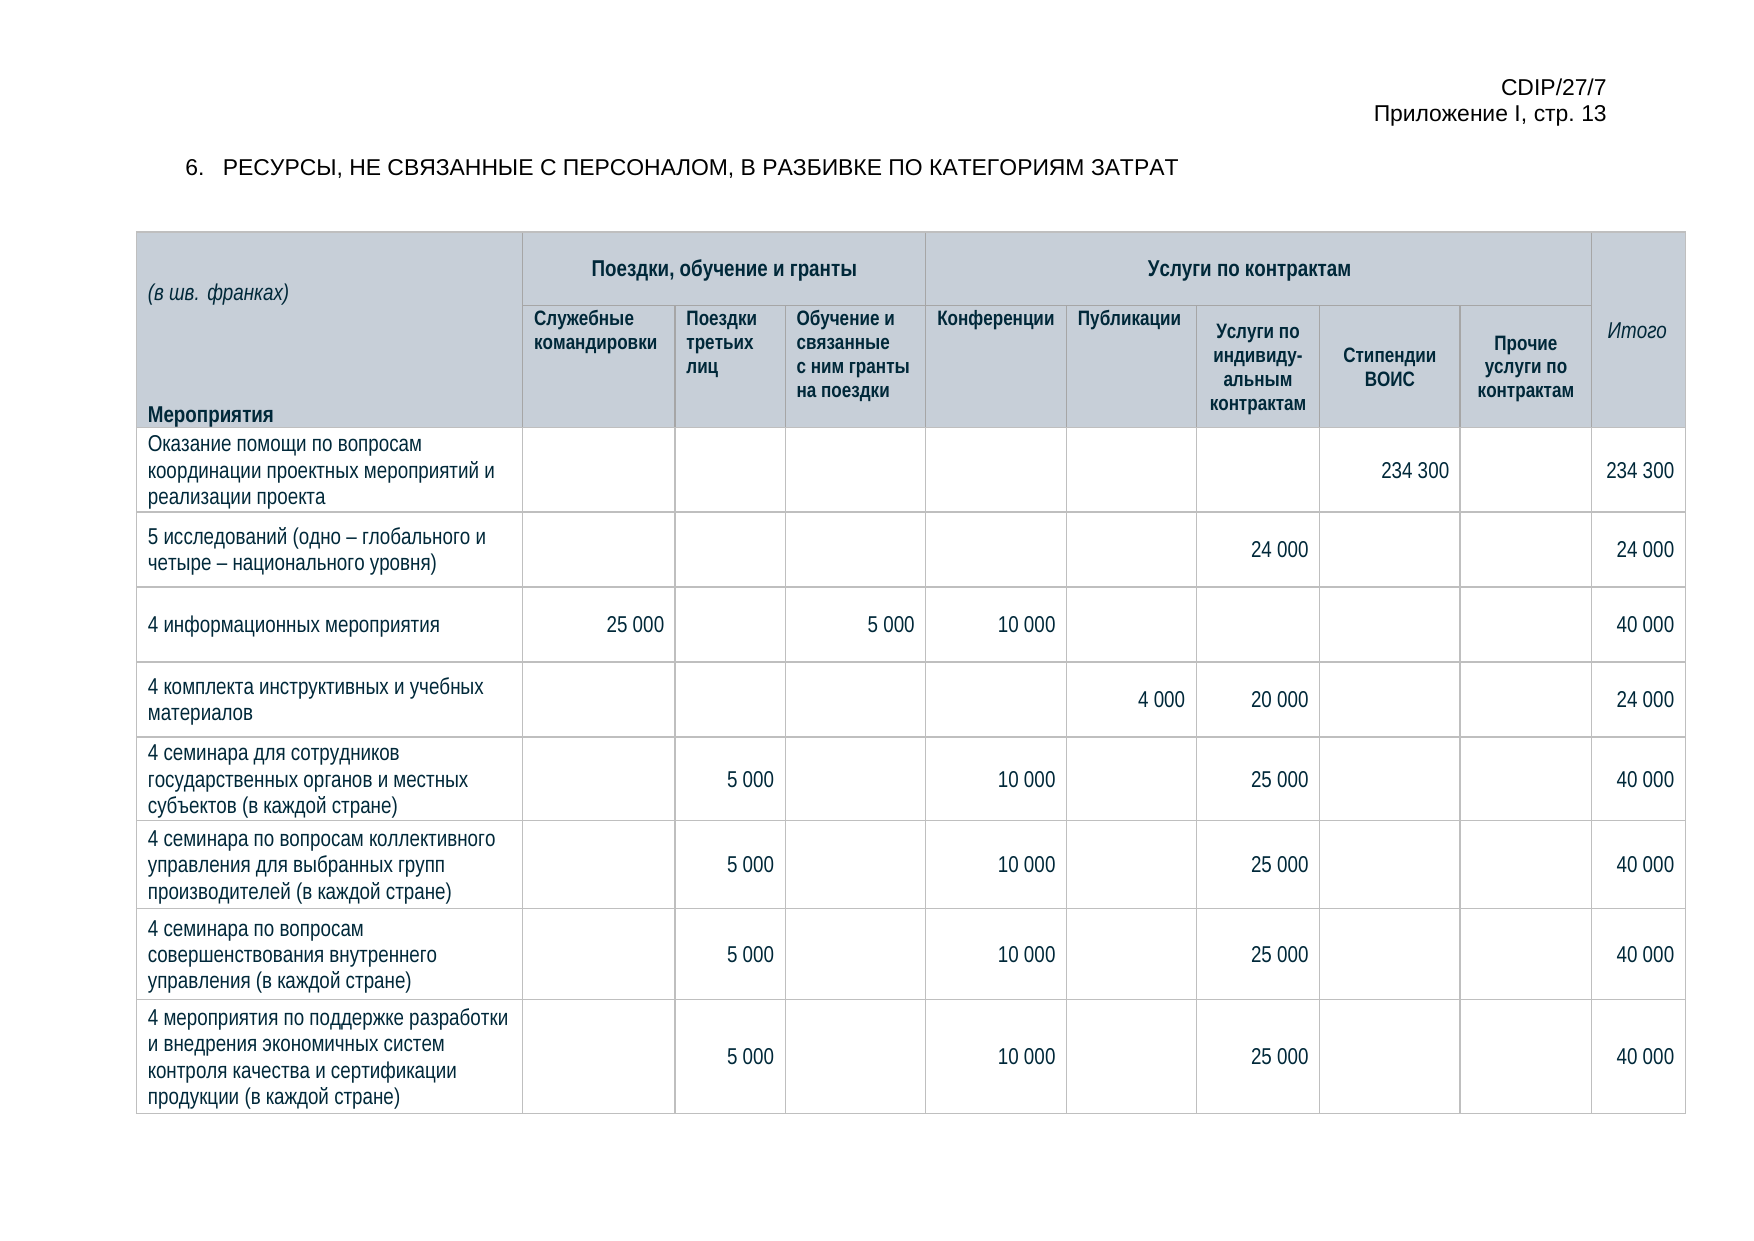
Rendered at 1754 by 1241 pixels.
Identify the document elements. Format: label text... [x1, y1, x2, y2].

table_cell 234 300 [1320, 428, 1459, 511]
table_cell [1320, 663, 1459, 736]
table_cell Мероприятия [137, 305, 522, 427]
table_cell 10 000 [926, 738, 1066, 820]
table_cell [1461, 1000, 1591, 1113]
table_cell Прочие услуги по контрактам [1461, 306, 1591, 427]
table_header Поездки, обучение и гранты [523, 233, 925, 305]
table_cell 10 000 [926, 909, 1066, 999]
table_cell 4 комплекта инструктивных и учебных материалов [137, 663, 522, 736]
table_cell 10 000 [926, 588, 1066, 661]
table_header Услуги по контрактам [926, 233, 1591, 305]
table_cell 10 000 [926, 821, 1066, 908]
table_cell 5 000 [676, 909, 785, 999]
table_cell 25 000 [523, 588, 674, 661]
table_cell [1067, 513, 1196, 586]
table_cell [1067, 821, 1196, 908]
table_cell [926, 428, 1066, 511]
table_cell [676, 663, 785, 736]
table_cell 40 000 [1592, 588, 1685, 661]
table_cell [1461, 588, 1591, 661]
table_cell [523, 663, 674, 736]
table_cell Поездки третьих лиц [676, 306, 785, 427]
table_cell [523, 821, 674, 908]
table_cell [786, 663, 925, 736]
table_cell 4 семинара по вопросам коллективного управления для выбранных групп производителей (в каждой стране) [137, 821, 522, 908]
table_cell 234 300 [1592, 428, 1685, 511]
table_cell [1320, 1000, 1459, 1113]
table_cell 24 000 [1592, 663, 1685, 736]
table_cell [926, 513, 1066, 586]
table_cell [1461, 663, 1591, 736]
table_cell 24 000 [1592, 513, 1685, 586]
table_cell 20 000 [1197, 663, 1319, 736]
table_cell 5 исследований (одно – глобального и четыре – национального уровня) [137, 513, 522, 586]
table_cell [1067, 1000, 1196, 1113]
table_cell [1461, 513, 1591, 586]
table_cell 10 000 [926, 1000, 1066, 1113]
table_cell 25 000 [1197, 738, 1319, 820]
table_cell [1067, 738, 1196, 820]
list РЕСУРСЫ, НЕ СВЯЗАННЫЕ С ПЕРСОНАЛОМ, В РАЗБИВКЕ ПО КАТЕГОРИЯМ ЗАТРАТ [185, 153, 1606, 180]
table_cell 4 семинара по вопросам совершенствования внутреннего управления (в каждой стране) [137, 909, 522, 999]
table_cell 25 000 [1197, 1000, 1319, 1113]
table_cell 40 000 [1592, 738, 1685, 820]
table_cell [1461, 428, 1591, 511]
table_cell [926, 663, 1066, 736]
table_cell 4 информационных мероприятия [137, 588, 522, 661]
table_cell [523, 909, 674, 999]
table_cell 40 000 [1592, 821, 1685, 908]
table_header Итого [1592, 233, 1685, 427]
table_cell [1320, 821, 1459, 908]
table_cell [676, 428, 785, 511]
table_cell 4 мероприятия по поддержке разработки и внедрения экономичных систем контроля качества и сертификации продукции (в каждой стране) [137, 1000, 522, 1113]
table_cell [786, 513, 925, 586]
table_cell [786, 1000, 925, 1113]
table_cell [1320, 909, 1459, 999]
table_cell Оказание помощи по вопросам координации проектных мероприятий и реализации проекта [137, 428, 522, 511]
table_cell [523, 428, 674, 511]
table_cell 25 000 [1197, 821, 1319, 908]
table_cell [523, 738, 674, 820]
table_cell 5 000 [786, 588, 925, 661]
table_cell [1067, 909, 1196, 999]
table_cell [1461, 821, 1591, 908]
table_header (в шв. франках) [137, 233, 522, 305]
table_cell [523, 513, 674, 586]
table_cell Конференции [926, 306, 1066, 427]
table_cell 5 000 [676, 1000, 785, 1113]
table_cell [1320, 588, 1459, 661]
table_cell [1197, 588, 1319, 661]
table_cell [676, 588, 785, 661]
table_cell 40 000 [1592, 909, 1685, 999]
table_cell 4 семинара для сотрудников государственных органов и местных субъектов (в каждой стране) [137, 738, 522, 820]
table_cell Публикации [1067, 306, 1196, 427]
table_cell [786, 428, 925, 511]
table_cell [1067, 588, 1196, 661]
table_cell Услуги по индивиду-альным контрактам [1197, 306, 1319, 427]
table_cell [1320, 738, 1459, 820]
table_cell 25 000 [1197, 909, 1319, 999]
table_cell [676, 513, 785, 586]
table_cell [786, 821, 925, 908]
table_cell [786, 909, 925, 999]
table_cell Стипендии ВОИС [1320, 306, 1459, 427]
table_cell 5 000 [676, 821, 785, 908]
table_cell 40 000 [1592, 1000, 1685, 1113]
table_cell [1197, 428, 1319, 511]
table_cell [786, 738, 925, 820]
table_cell Служебные командировки [523, 306, 674, 427]
table_cell 5 000 [676, 738, 785, 820]
table_cell [1461, 738, 1591, 820]
table_cell Обучение и связанные с ним гранты на поездки [786, 306, 925, 427]
table_cell 24 000 [1197, 513, 1319, 586]
table_cell [1461, 909, 1591, 999]
table_cell [523, 1000, 674, 1113]
table_cell [1067, 428, 1196, 511]
table_cell 4 000 [1067, 663, 1196, 736]
table_cell [1320, 513, 1459, 586]
